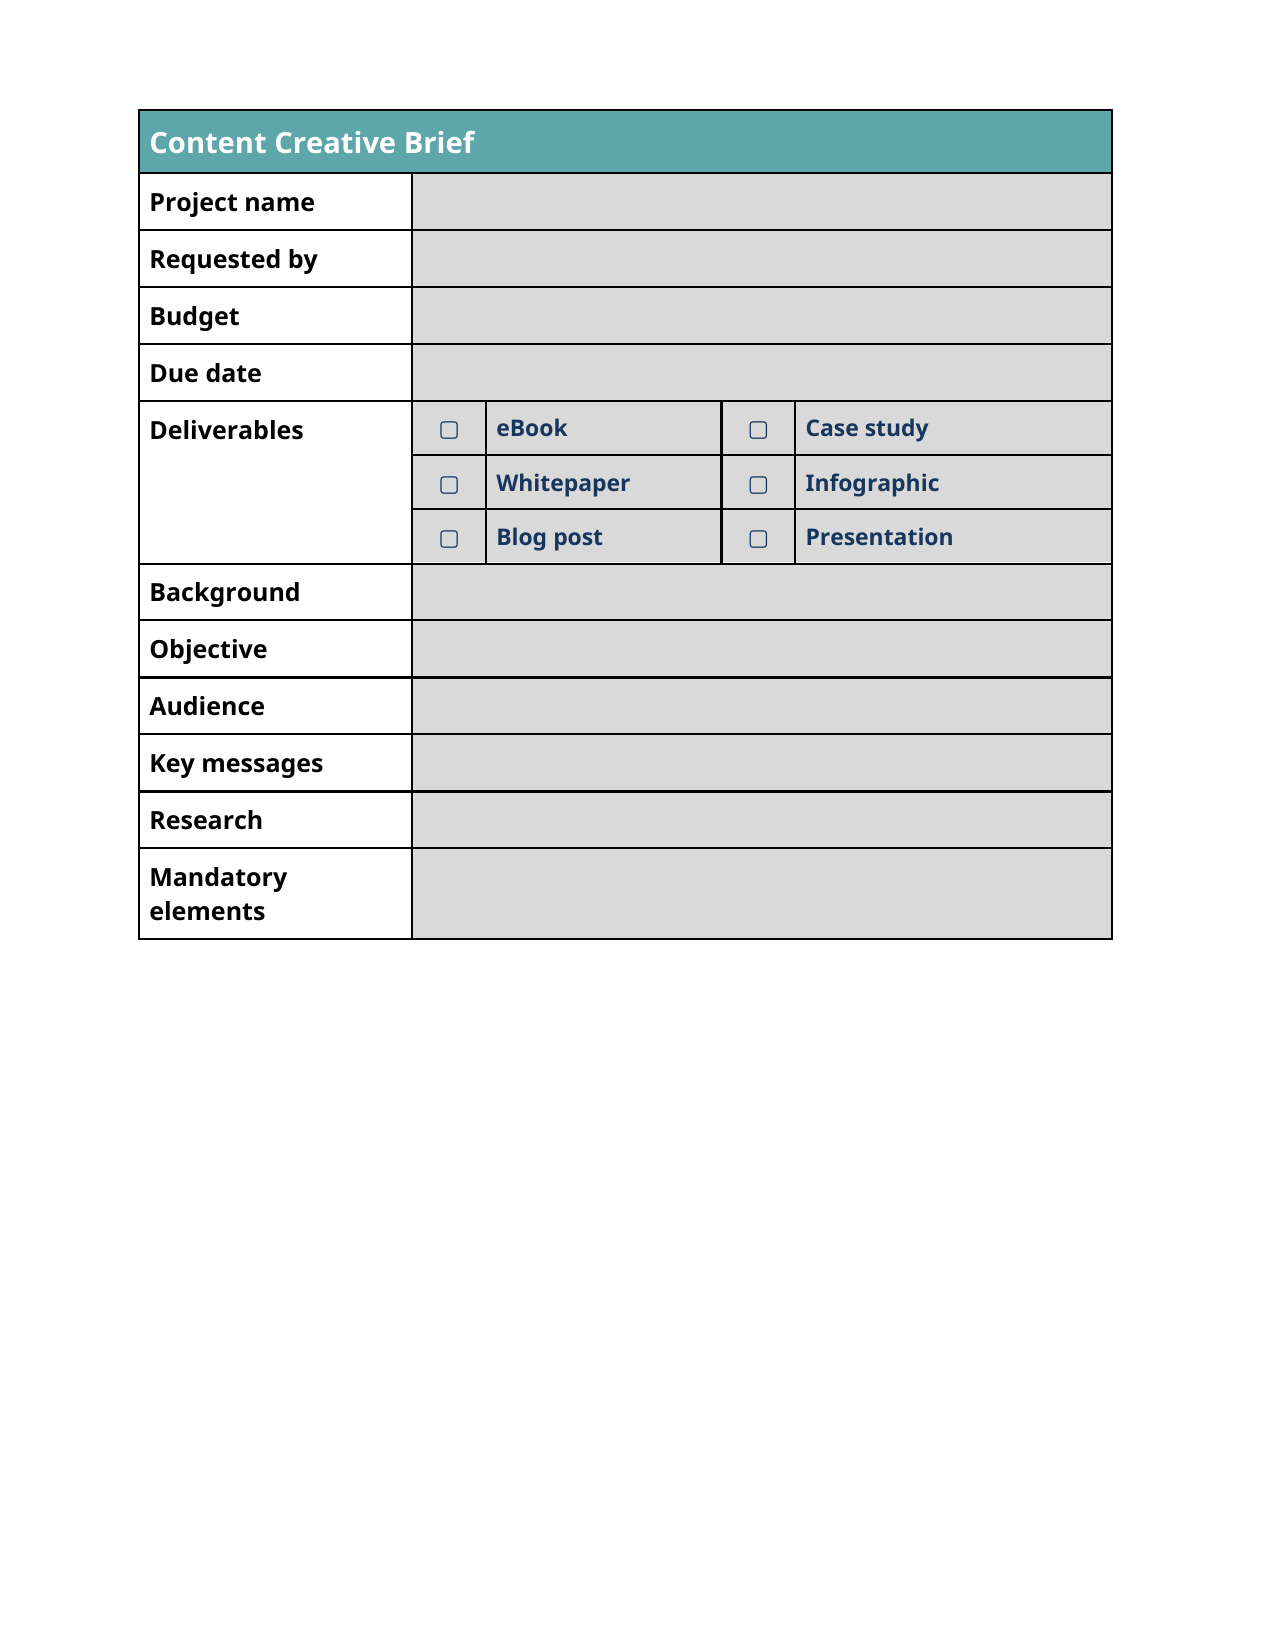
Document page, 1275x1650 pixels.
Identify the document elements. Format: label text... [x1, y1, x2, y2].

table_cell [413, 849, 1111, 938]
table_cell eBook [487, 402, 720, 454]
table_cell [413, 565, 1111, 619]
table_cell Due date [140, 345, 411, 400]
table_cell [413, 793, 1111, 847]
table_cell Blog post [487, 510, 720, 562]
table_cell Infographic [796, 456, 1111, 508]
table_cell Research [140, 793, 411, 847]
table_cell [413, 621, 1111, 676]
table_cell ▢ [413, 456, 485, 508]
table_cell ▢ [723, 456, 794, 508]
table_cell [413, 174, 1111, 229]
table_cell [413, 735, 1111, 790]
table_cell [413, 679, 1111, 733]
table_cell Requested by [140, 231, 411, 286]
table_cell ▢ [723, 510, 794, 562]
table_cell [413, 231, 1111, 286]
table_cell Audience [140, 679, 411, 733]
table_cell Budget [140, 288, 411, 343]
table_cell Case study [796, 402, 1111, 454]
table_cell Presentation [796, 510, 1111, 562]
table_cell Background [140, 565, 411, 619]
table_cell Objective [140, 621, 411, 676]
table_cell Deliverables [140, 402, 411, 562]
table_cell ▢ [413, 510, 485, 562]
table_cell Project name [140, 174, 411, 229]
table_cell ▢ [413, 402, 485, 454]
table_cell [413, 288, 1111, 343]
table_cell Whitepaper [487, 456, 720, 508]
table_cell ▢ [723, 402, 794, 454]
table_cell [413, 345, 1111, 400]
table_cell Mandatory elements [140, 849, 411, 938]
table_cell Key messages [140, 735, 411, 790]
table_header Content Creative Brief [140, 111, 1111, 172]
